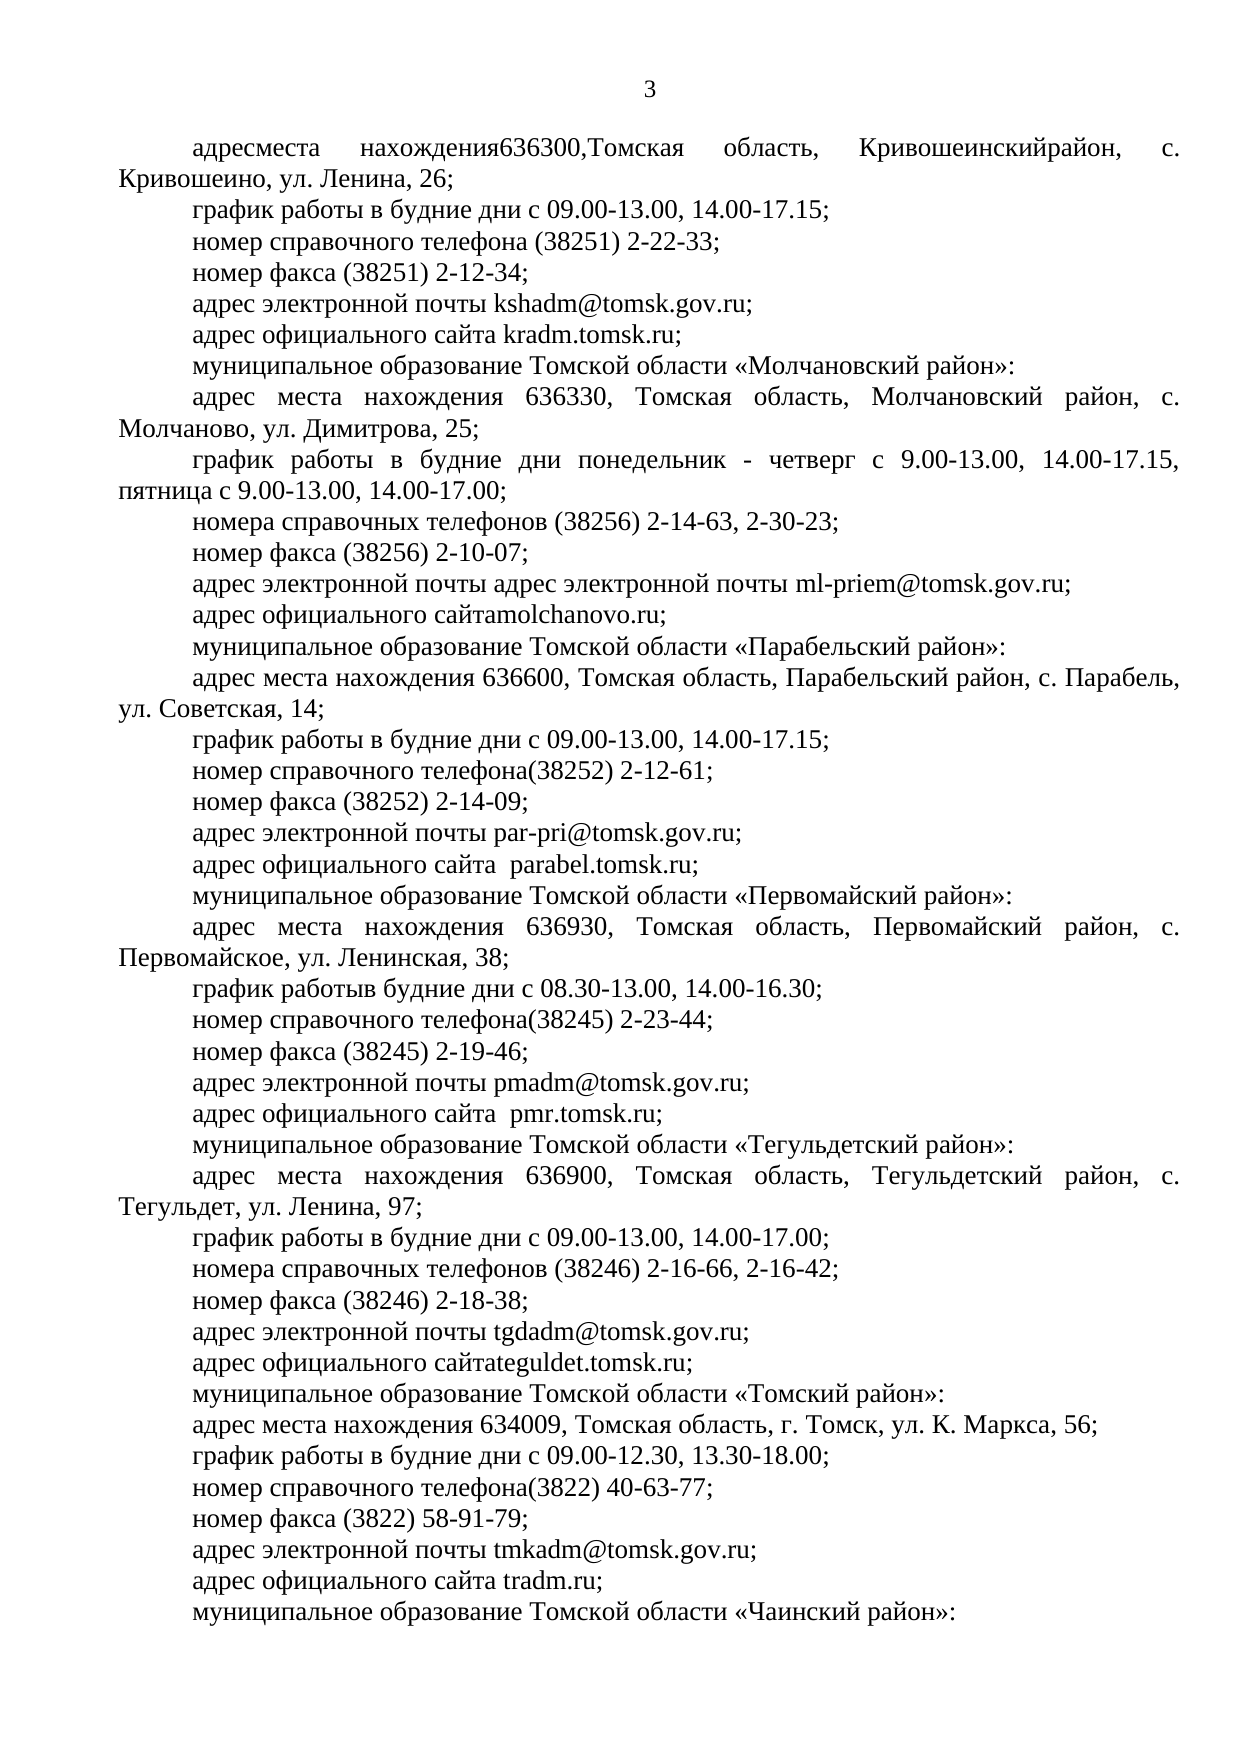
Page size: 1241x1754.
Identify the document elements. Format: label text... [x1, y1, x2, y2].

text номер факса (38245) 2-19-46; [118, 1034, 1181, 1066]
text муниципальное образование Томской области «Первомайский район»: [118, 879, 1181, 910]
text муниципальное образование Томской области «Томский район»: [118, 1377, 1181, 1408]
text адресместа нахождения636300,Томская область, Кривошеинскийрайон, с. Кривошеино, ул. Ленина, 26; [118, 131, 1181, 194]
text адрес официального сайта kradm.tomsk.ru; [118, 318, 1181, 349]
text график работы в будние дни с 09.00-13.00, 14.00-17.15; [118, 194, 1181, 225]
text номер факса (38246) 2-18-38; [118, 1284, 1181, 1315]
text номер справочного телефона(38252) 2-12-61; [118, 754, 1181, 785]
text адрес электронной почты адрес электронной почты ml-priem@tomsk.gov.ru; [118, 567, 1181, 598]
text адрес электронной почты tgdadm@tomsk.gov.ru; [118, 1315, 1181, 1346]
text номер факса (38251) 2-12-34; [118, 256, 1181, 287]
text график работыв будние дни с 08.30-13.00, 14.00-16.30; [118, 972, 1181, 1003]
text адрес официального сайтаmolchanovo.ru; [118, 598, 1181, 630]
text график работы в будние дни с 09.00-13.00, 14.00-17.15; [118, 723, 1181, 754]
text номер справочного телефона(38245) 2-23-44; [118, 1003, 1181, 1034]
text адрес электронной почты kshadm@tomsk.gov.ru; [118, 287, 1181, 318]
text адрес места нахождения 636930, Томская область, Первомайский район, с. Первомайское, ул. Ленинская, 38; [118, 910, 1181, 972]
text номер факса (38256) 2-10-07; [118, 536, 1181, 567]
text номер факса (38252) 2-14-09; [118, 785, 1181, 817]
text график работы в будние дни с 09.00-13.00, 14.00-17.00; [118, 1221, 1181, 1253]
text номер факса (3822) 58-91-79; [118, 1502, 1181, 1533]
text номер справочного телефона(3822) 40-63-77; [118, 1471, 1181, 1502]
text график работы в будние дни понедельник - четверг с 9.00-13.00, 14.00-17.15, пятница с 9.00-13.00, 14.00-17.00; [118, 443, 1181, 505]
text адрес места нахождения 636600, Томская область, Парабельский район, с. Парабель, ул. Советская, 14; [118, 661, 1181, 723]
text адрес официального сайтаteguldet.tomsk.ru; [118, 1346, 1181, 1377]
text адрес места нахождения 634009, Томская область, г. Томск, ул. К. Маркса, 56; [118, 1408, 1181, 1439]
text муниципальное образование Томской области «Молчановский район»: [118, 349, 1181, 381]
text адрес официального сайта parabel.tomsk.ru; [118, 848, 1181, 879]
text адрес официального сайта tradm.ru; [118, 1564, 1181, 1595]
text номер справочного телефона (38251) 2-22-33; [118, 225, 1181, 256]
text номера справочных телефонов (38256) 2-14-63, 2-30-23; [118, 505, 1181, 536]
text график работы в будние дни с 09.00-12.30, 13.30-18.00; [118, 1439, 1181, 1471]
text адрес места нахождения 636900, Томская область, Тегульдетский район, с. Тегульдет, ул. Ленина, 97; [118, 1159, 1181, 1221]
text адрес электронной почты pmadm@tomsk.gov.ru; [118, 1066, 1181, 1097]
text муниципальное образование Томской области «Чаинский район»: [118, 1595, 1181, 1626]
text адрес официального сайта pmr.tomsk.ru; [118, 1097, 1181, 1128]
text адрес электронной почты tmkadm@tomsk.gov.ru; [118, 1533, 1181, 1564]
text муниципальное образование Томской области «Тегульдетский район»: [118, 1128, 1181, 1159]
text муниципальное образование Томской области «Парабельский район»: [118, 630, 1181, 661]
text адрес электронной почты par-pri@tomsk.gov.ru; [118, 817, 1181, 848]
text адрес места нахождения 636330, Томская область, Молчановский район, с. Молчаново, ул. Димитрова, 25; [118, 381, 1181, 443]
text номера справочных телефонов (38246) 2-16-66, 2-16-42; [118, 1253, 1181, 1284]
